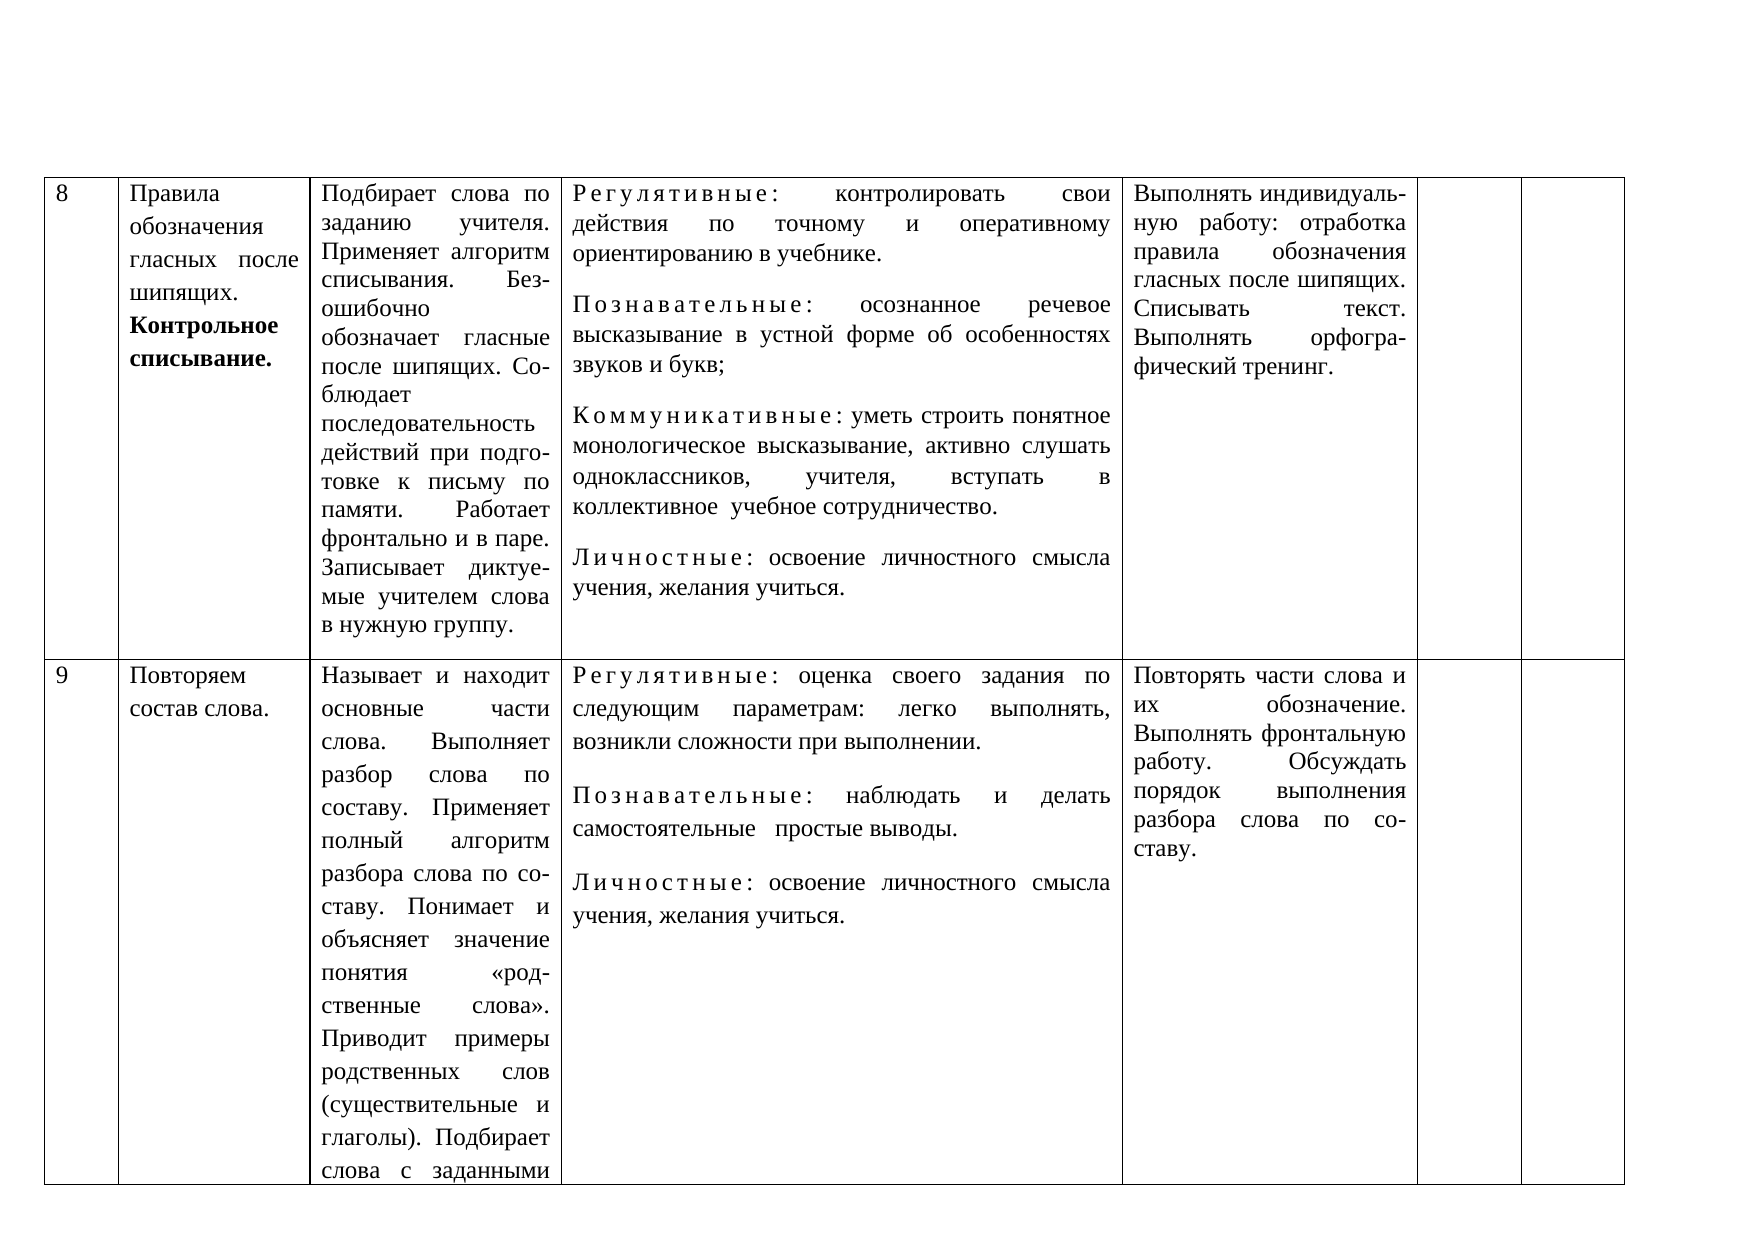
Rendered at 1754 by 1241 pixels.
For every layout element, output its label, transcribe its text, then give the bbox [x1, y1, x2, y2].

table_cell 8 [45, 178, 118, 659]
table_cell Подбирает слова по заданию учителя. Применяет алгоритм списывания. Безошибочно обозначает гласные после шипящих. Соблюдает последовательность действий при подготовке к письму по памяти. Работает фронтально и в паре. Записывает диктуемые учителем слова в нужную группу. [311, 178, 561, 659]
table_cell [311, 660, 561, 1184]
table_cell 9 [45, 660, 118, 1184]
table_cell Выполнять индивидуальную работу: отработка правила обозначения гласных после шипящих. Списывать текст. Выполнять орфографический тренинг. [1123, 178, 1417, 659]
table_cell Регулятивные: контролировать свои действия по точному и оперативному ориентированию в учебнике. Познавательные: осознанное речевое высказывание в устной форме об особенностях звуков и букв; Коммуникативные: уметь строить понятное монологическое высказывание, активно слушать одноклассников, учителя, вступать в коллективное учебное сотрудничество. Личностные: освоение личностного смысла учения, желания учиться. [562, 178, 1122, 659]
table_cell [1123, 660, 1417, 1184]
table_cell [1522, 660, 1624, 1184]
table_cell Правила обозначения гласных после шипящих. Контрольное списывание. [119, 178, 309, 659]
table_cell [1522, 178, 1624, 659]
table_cell [1418, 660, 1521, 1184]
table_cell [119, 660, 309, 1184]
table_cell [562, 660, 1122, 1184]
table_cell [1418, 178, 1521, 659]
